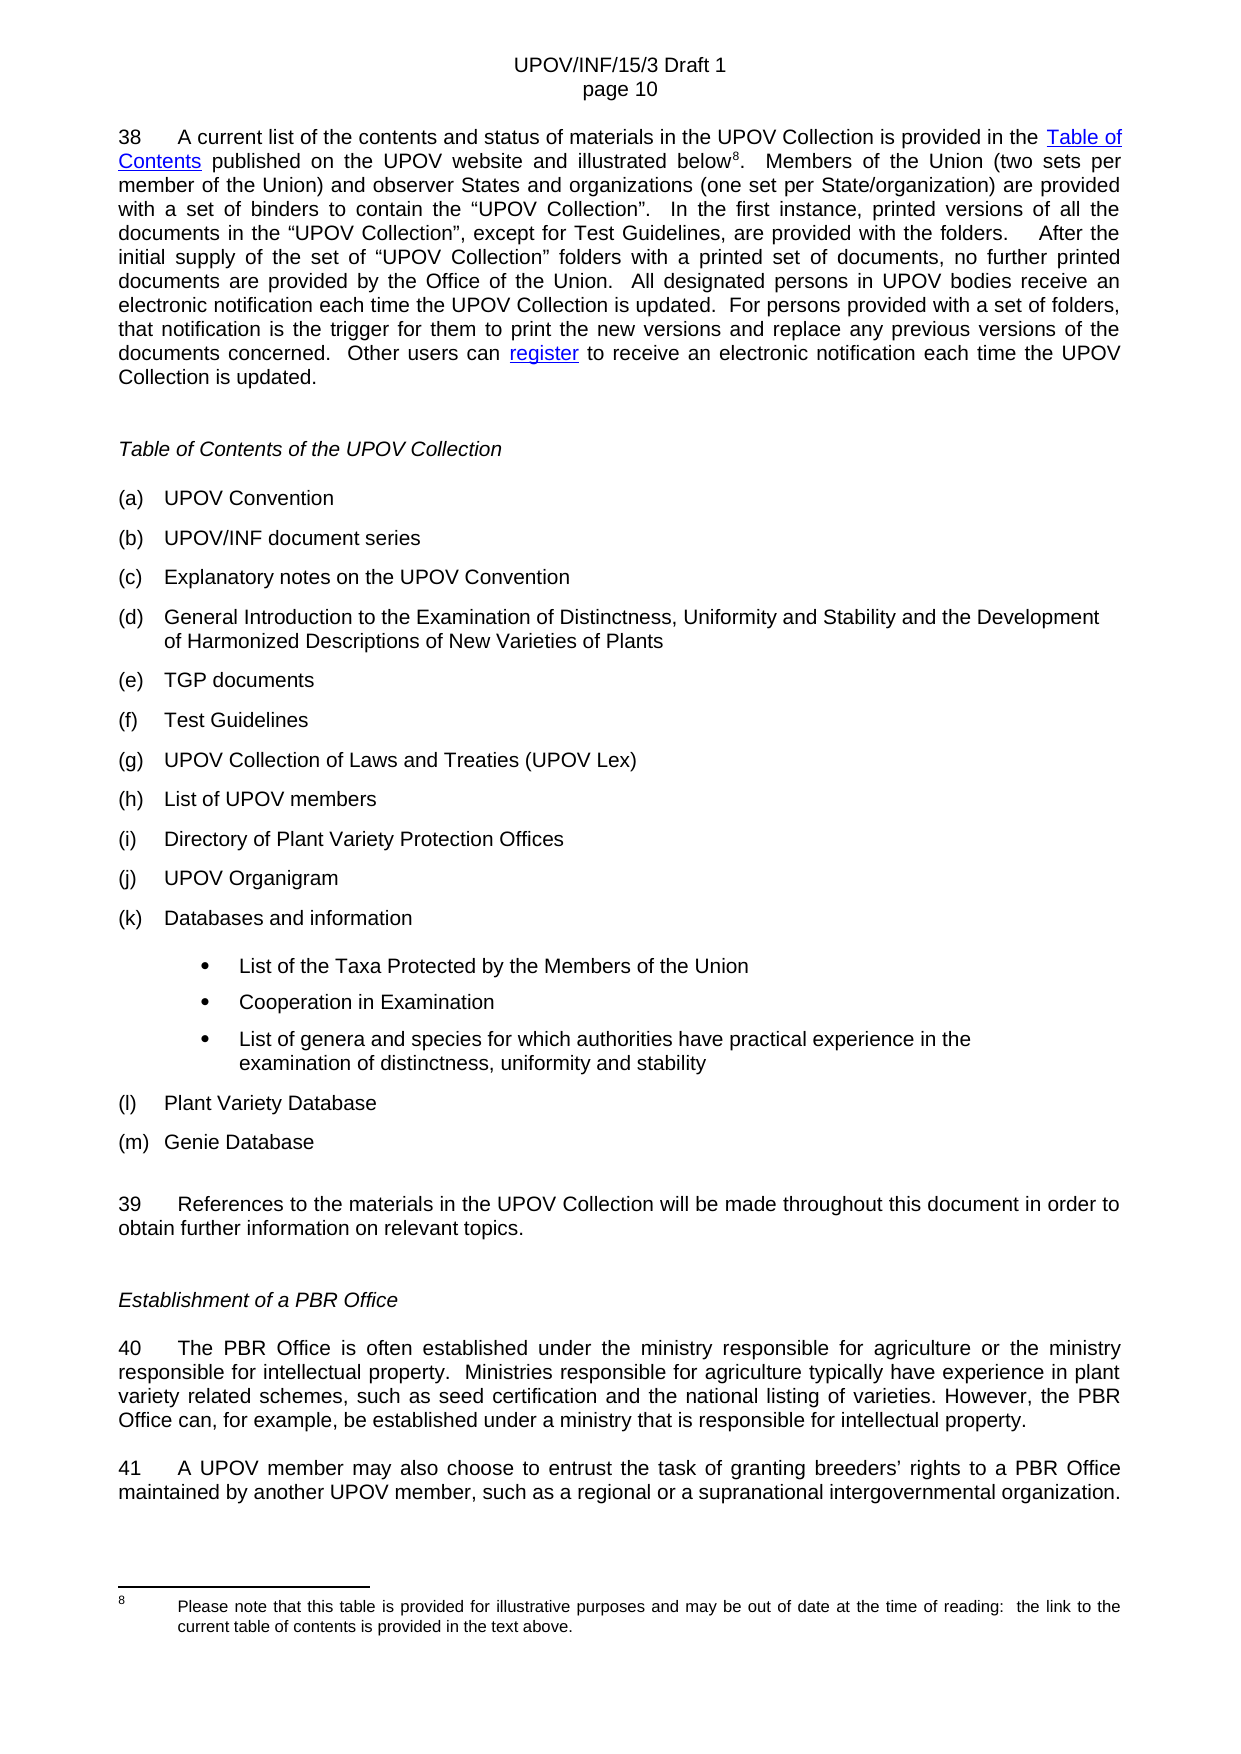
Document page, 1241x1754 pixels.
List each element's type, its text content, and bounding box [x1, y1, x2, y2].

table_cell (h) [117, 785, 162, 825]
table_cell TGP documents [162, 667, 1121, 706]
table_cell Databases and information List of the Taxa Protected by the Members of the Union Cooperation in Examination List of genera and species for which authorities have practical experience in the examination of distinctness, uniformity and stability [162, 904, 1121, 1089]
table_header UPOV Convention [162, 484, 1121, 524]
text A current list of the contents and status of materials in the UPOV Collection is provided in the Table of Contents published on the UPOV website and illustrated below. Members of the Union (two sets per member of the Union) and observer States and organizations (one set per State/organization) are provided with a set of binders to contain the “UPOV Collection”. In the first instance, printed versions of all the documents in the “UPOV Collection”, except for Test Guidelines, are provided with the folders. After the initial supply of the set of “UPOV Collection” folders with a printed set of documents, no further printed documents are provided by the Office of the Union. All designated persons in UPOV bodies receive an electronic notification each time the UPOV Collection is updated. For persons provided with a set of folders, that notification is the trigger for them to print the new versions and replace any previous versions of the documents concerned. Other users can register to receive an electronic notification each time the UPOV Collection is updated. [118, 125, 1122, 388]
table_cell UPOV Organigram [162, 865, 1121, 904]
table_cell (m) [117, 1129, 162, 1168]
table_cell (e) [117, 667, 162, 706]
table_cell (k) [117, 904, 162, 1089]
text References to the materials in the UPOV Collection will be made throughout this document in order to obtain further information on relevant topics. [118, 1192, 1122, 1240]
table_cell (b) [117, 524, 162, 563]
table_cell (l) [117, 1089, 162, 1128]
subtitle Establishment of a PBR Office [118, 1288, 1122, 1312]
table_cell (c) [117, 564, 162, 603]
table_header (a) [117, 484, 162, 524]
table_cell (g) [117, 746, 162, 785]
table_cell Test Guidelines [162, 706, 1121, 746]
table_cell General Introduction to the Examination of Distinctness, Uniformity and Stability and the Development of Harmonized Descriptions of New Varieties of Plants [162, 603, 1121, 667]
table_cell Plant Variety Database [162, 1089, 1121, 1128]
table_cell List of UPOV members [162, 785, 1121, 825]
table_cell UPOV Collection of Laws and Treaties (UPOV Lex) [162, 746, 1121, 785]
table_cell (d) [117, 603, 162, 667]
table_cell (i) [117, 825, 162, 864]
table_cell Genie Database [162, 1129, 1121, 1168]
table_cell (f) [117, 706, 162, 746]
table_cell UPOV/INF document series [162, 524, 1121, 563]
text The PBR Office is often established under the ministry responsible for agriculture or the ministry responsible for intellectual property. Ministries responsible for agriculture typically have experience in plant variety related schemes, such as seed certification and the national listing of varieties. However, the PBR Office can, for example, be established under a ministry that is responsible for intellectual property. [118, 1336, 1122, 1432]
table_cell (j) [117, 865, 162, 904]
text A UPOV member may also choose to entrust the task of granting breeders’ rights to a PBR Office maintained by another UPOV member, such as a regional or a supranational intergovernmental organization. [118, 1456, 1122, 1503]
table_cell Explanatory notes on the UPOV Convention [162, 564, 1121, 603]
subtitle Table of Contents of the UPOV Collection [118, 436, 1122, 460]
table_cell Directory of Plant Variety Protection Offices [162, 825, 1121, 864]
